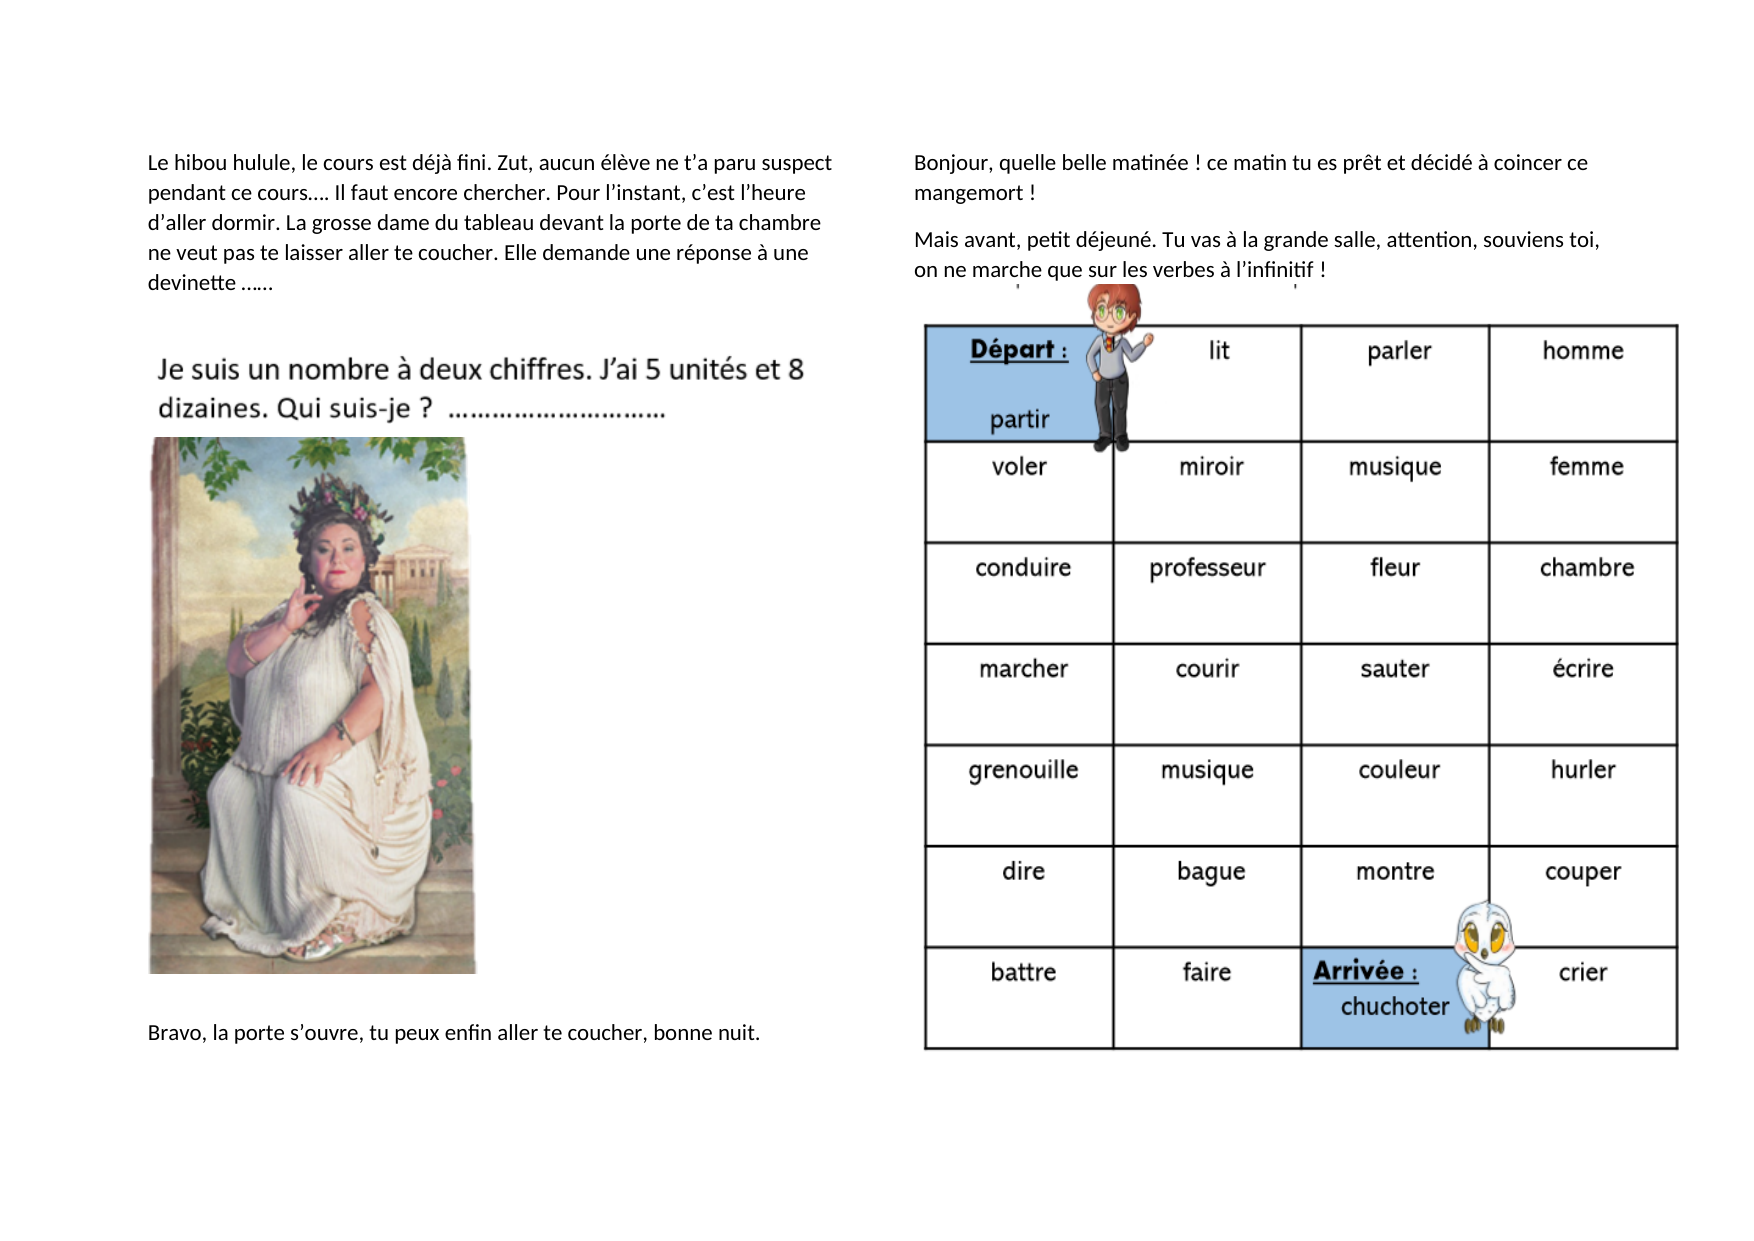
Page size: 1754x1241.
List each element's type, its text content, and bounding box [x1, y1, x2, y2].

text Bonjour, quelle belle matinée ! ce matin tu es prêt et décidé à coincer ce mangemort ! [914, 148, 1606, 206]
text Mais avant, petit déjeuné. Tu vas à la grande salle, attention, souviens toi, on ne marche que sur les verbes à l’infinitif ! [914, 225, 1606, 283]
text Le hibou hulule, le cours est déjà fini. Zut, aucun élève ne t’a paru suspect pendant ce cours…. Il faut encore chercher. Pour l’instant, c’est l’heure d’aller dormir. La grosse dame du tableau devant la porte de ta chambre ne veut pas te laisser aller te coucher. Elle demande une réponse à une devinette …… [148, 148, 840, 296]
text Bravo, la porte s’ouvre, tu peux enfin aller te coucher, bonne nuit. [148, 1018, 840, 1046]
picture [147, 329, 840, 974]
picture [913, 284, 1702, 1070]
